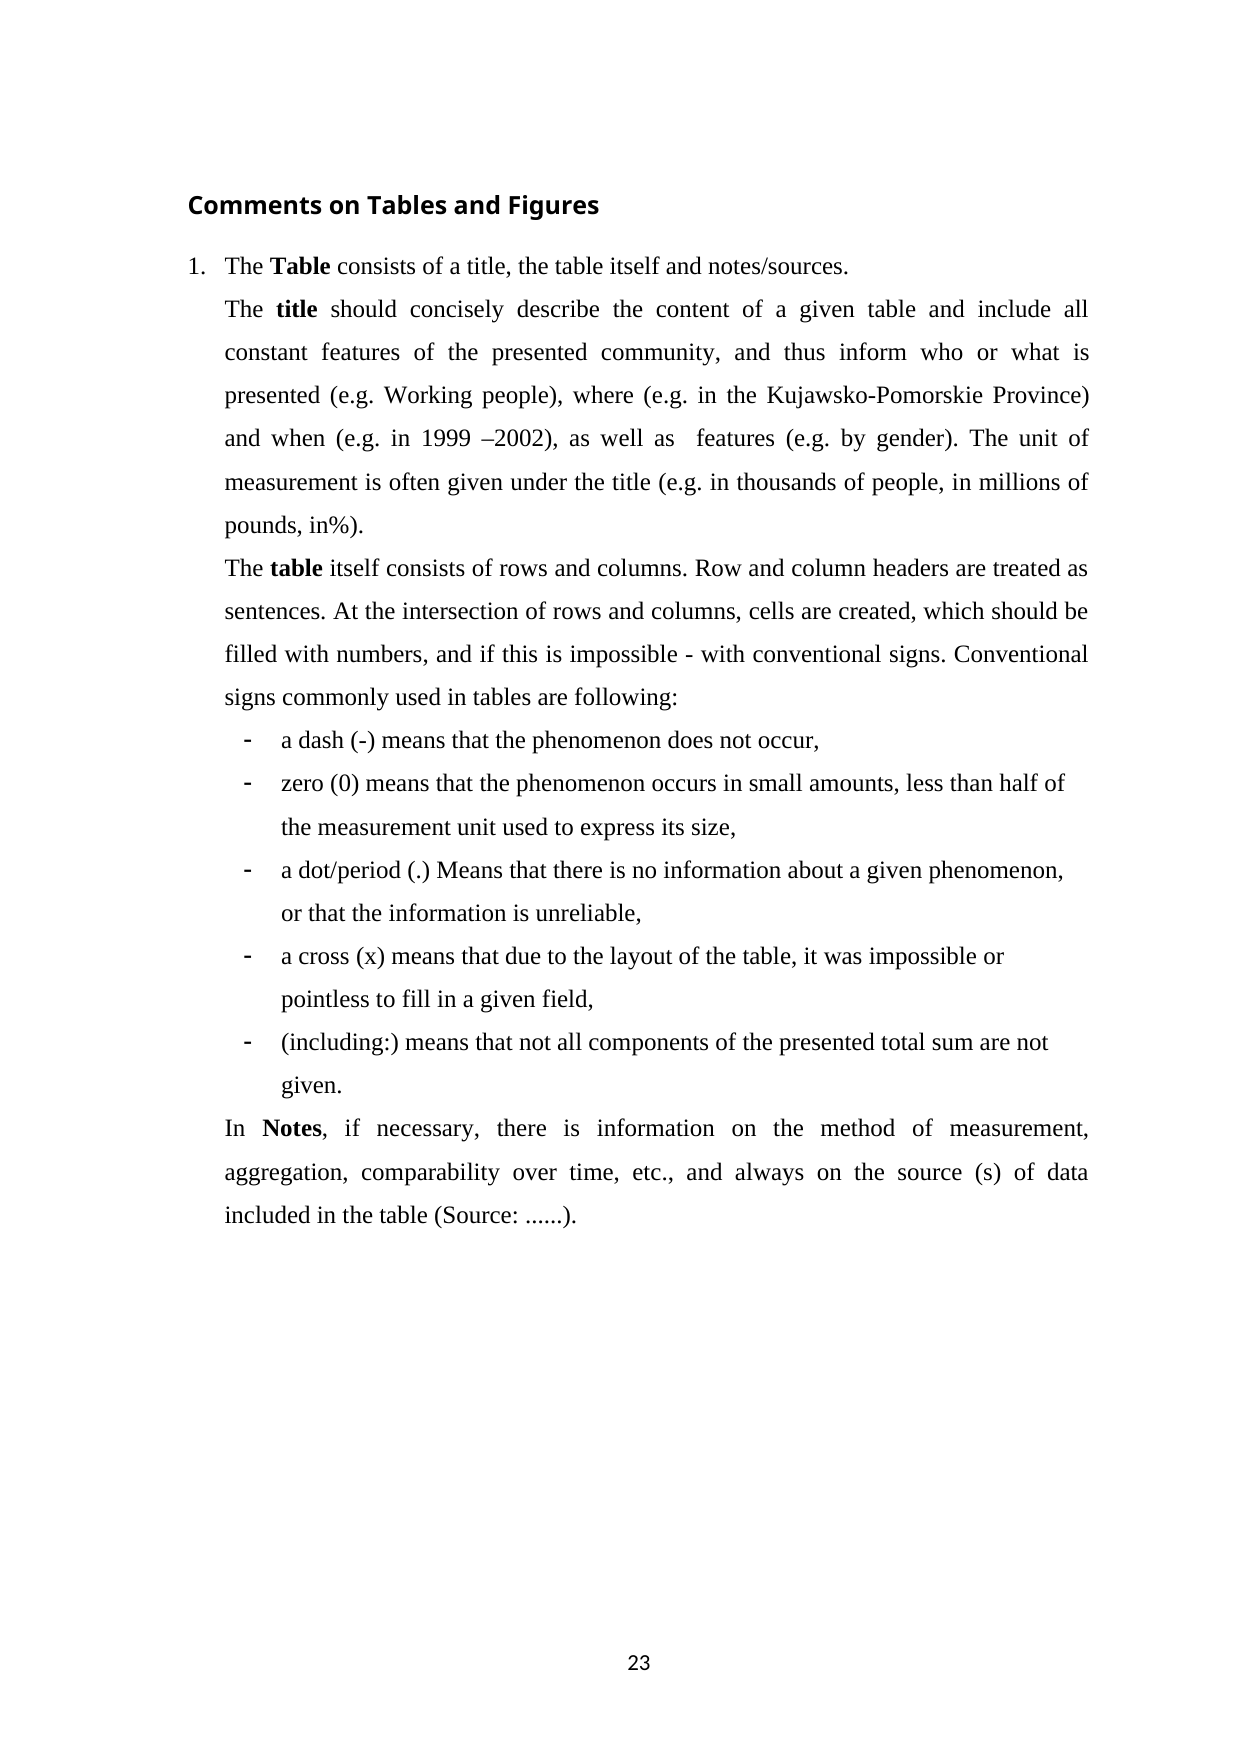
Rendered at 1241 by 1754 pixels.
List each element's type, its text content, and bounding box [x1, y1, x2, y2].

list The table itself consists of rows and columns. Row and column headers are treated as sentences. At the intersection of rows and columns, cells are created, which should be filled with numbers, and if this is impossible - with conventional signs. Conventional signs commonly used in tables are following: [224, 553, 1090, 711]
text a cross (x) means that due to the layout of the table, it was impossible or pointless to fill in a given field, [243, 941, 1090, 1013]
text Comments on Tables and Figures [187, 187, 1090, 222]
list The title should concisely describe the content of a given table and include all constant features of the presented community, and thus inform who or what is presented (e.g. Working people), where (e.g. in the Kujawsko-Pomorskie Province) and when (e.g. in 1999 –2002), as well as features (e.g. by gender). The unit of measurement is often given under the title (e.g. in thousands of people, in millions of pounds, in%). [224, 294, 1090, 538]
text a dash (-) means that the phenomenon does not occur, [243, 725, 1090, 754]
text a dot/period (.) Means that there is no information about a given phenomenon, or that the information is unreliable, [243, 855, 1090, 927]
list In Notes, if necessary, there is information on the method of measurement, aggregation, comparability over time, etc., and always on the source (s) of data included in the table (Source: ......). [224, 1113, 1090, 1228]
text The Table consists of a title, the table itself and notes/sources. [187, 251, 1090, 280]
text (including:) means that not all components of the presented total sum are not given. [243, 1027, 1090, 1099]
text zero (0) means that the phenomenon occurs in small amounts, less than half of the measurement unit used to express its size, [243, 768, 1090, 840]
